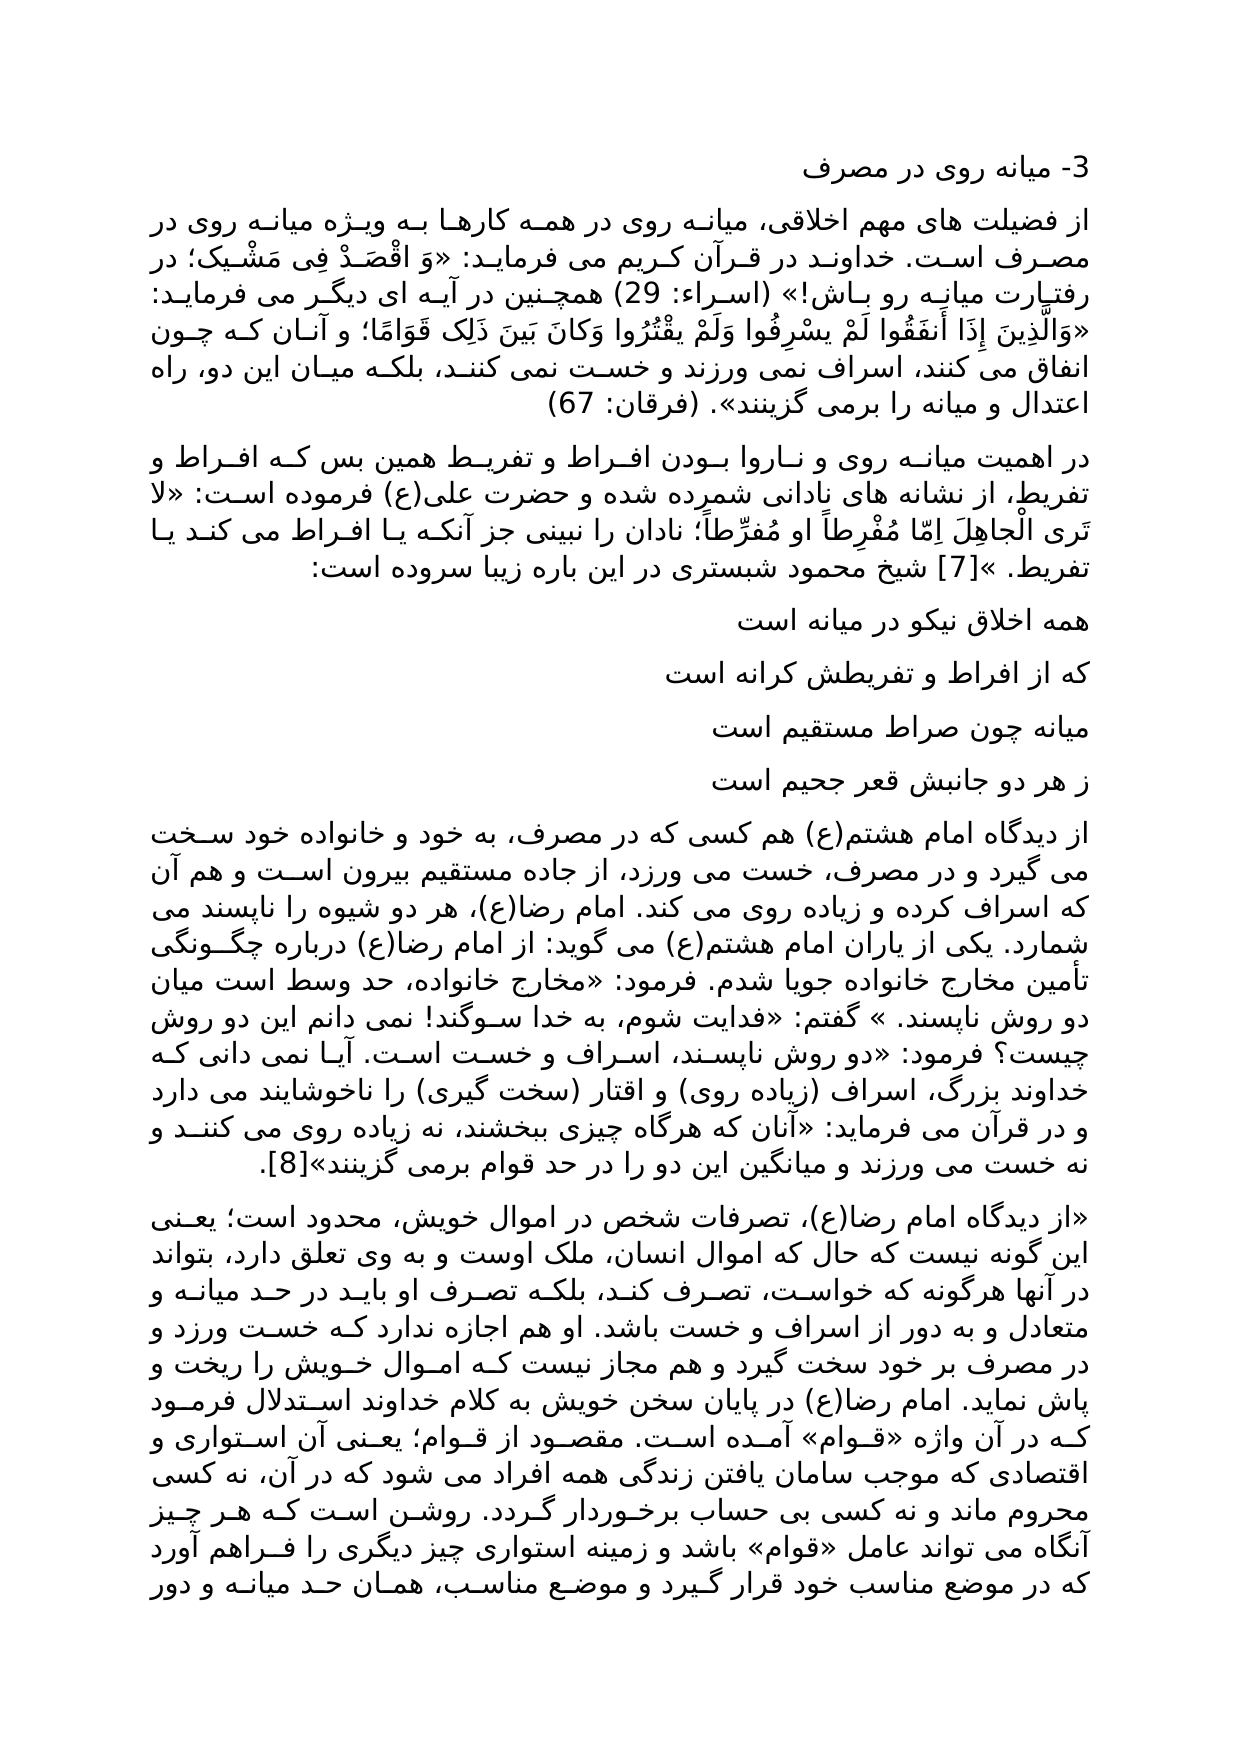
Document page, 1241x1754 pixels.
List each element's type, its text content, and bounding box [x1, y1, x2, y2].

text از دیدگاه امام هشتم(ع) هم کسی که در مصرف، به خود و خانواده خود سخت می گیرد و در مصرف، خست می ورزد، از جاده مستقیم بیرون است و هم آن که اسراف کرده و زیاده روی می کند. امام رضا(ع)، هر دو شیوه را ناپسند می شمارد. یکی از یاران امام هشتم(ع) می گوید: از امام رضا(ع) درباره چگونگی تأمین مخارج خانواده جویا شدم. فرمود: «مخارج خانواده، حد وسط است میان دو روش ناپسند. » گفتم: «فدایت شوم، به خدا سوگند! نمی دانم این دو روش چیست؟ فرمود: «دو روش ناپسند، اسراف و خست است. آیا نمی دانی که خداوند بزرگ، اسراف (زیاده روی) و اقتار (سخت گیری) را ناخوشایند می دارد و در قرآن می فرماید: «آنان که هرگاه چیزی ببخشند، نه زیاده روی می کنند و نه خست می ورزند و میانگین این دو را در حد قوام برمی گزینند»[8]. [150, 817, 1090, 1181]
text از فضیلت های مهم اخلاقی، میانه روی در همه کارها به ویژه میانه روی در مصرف است. خداوند در قرآن کریم می فرماید: «وَ اقْصَدْ فِی مَشْیک؛ در رفتارت میانه رو باش!» (اسراء: 29) همچنین در آیه ای دیگر می فرماید: «وَالَّذِینَ إِذَا أَنفَقُوا لَمْ یسْرِفُوا وَلَمْ یقْتُرُوا وَکانَ بَینَ ذَلِک قَوَامًا؛ و آنان که چون انفاق می کنند، اسراف نمی ورزند و خست نمی کنند، بلکه میان این دو، راه اعتدال و میانه را برمی گزینند». (فرقان: 67) [150, 203, 1090, 421]
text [150, 1200, 1090, 1601]
text میانه چون صراط مستقیم است [150, 710, 1090, 744]
text در اهمیت میانه روی و ناروا بودن افراط و تفریط همین بس که افراط و تفریط، از نشانه های نادانی شمرده شده و حضرت علی(ع) فرموده است: «لا تَری الْجاهِلَ اِمّا مُفْرِطاً او مُفرِّطاً؛ نادان را نبینی جز آنکه یا افراط می کند یا تفریط. »[7] شیخ محمود شبستری در این باره زیبا سروده است: [150, 440, 1090, 584]
text ز هر دو جانبش قعر جحیم است [150, 763, 1090, 797]
text همه اخلاق نیکو در میانه است [150, 603, 1090, 637]
text که از افراط و تفریطش کرانه است [150, 657, 1090, 691]
text 3- میانه روی در مصرف [150, 150, 1090, 184]
